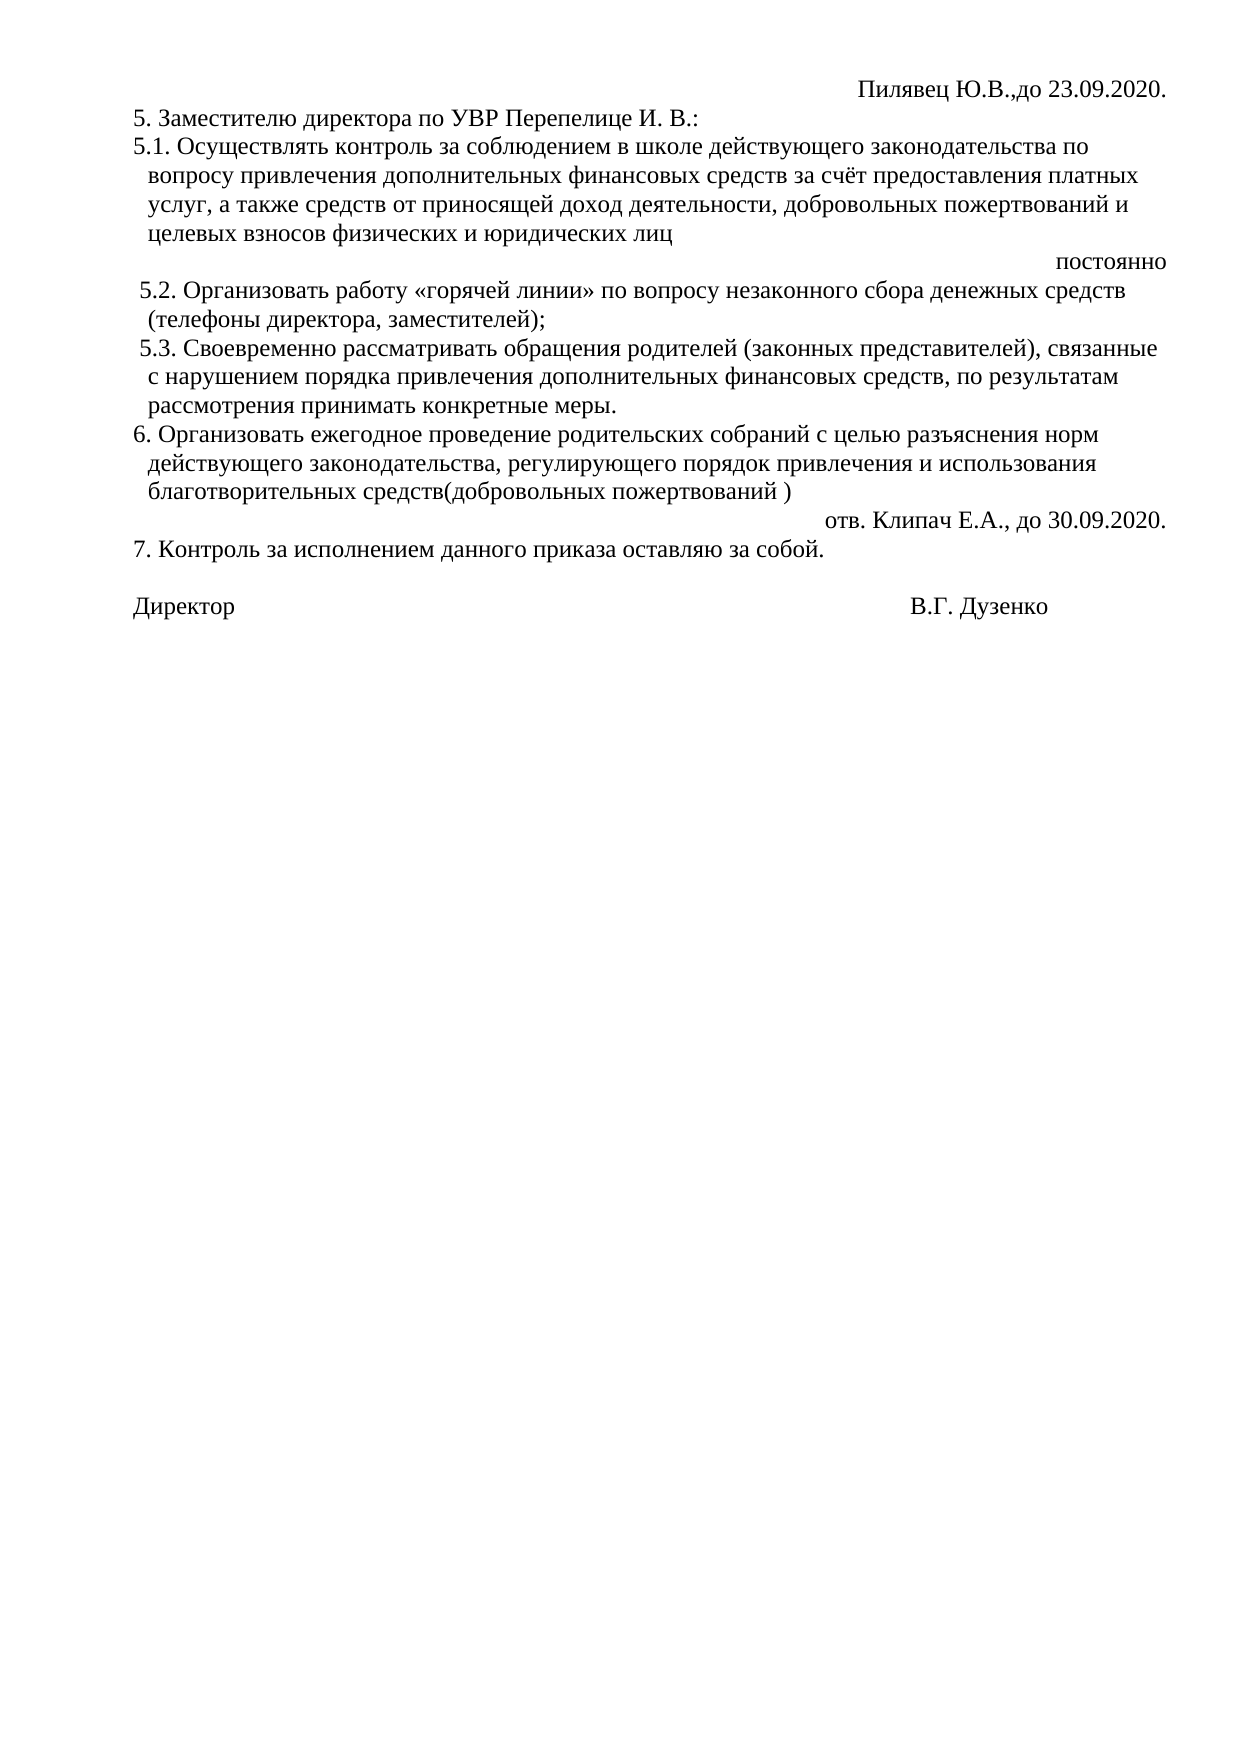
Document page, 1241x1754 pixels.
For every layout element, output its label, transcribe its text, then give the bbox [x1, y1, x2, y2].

text 5. Заместителю директора по УВР Перепелице И. В.: [133, 103, 1167, 131]
text отв. Клипач Е.А., до 30.09.2020. [133, 505, 1167, 534]
text 7. Контроль за исполнением данного приказа оставляю за собой. [133, 534, 1167, 563]
text 5.3. Своевременно рассматривать обращения родителей (законных представителей), связанные с нарушением порядка привлечения дополнительных финансовых средств, по результатам рассмотрения принимать конкретные меры. [133, 333, 1167, 419]
text 6. Организовать ежегодное проведение родительских собраний с целью разъяснения норм действующего законодательства, регулирующего порядок привлечения и использования благотворительных средств(добровольных пожертвований ) [133, 419, 1167, 505]
text Пилявец Ю.В.,до 23.09.2020. [133, 74, 1167, 103]
text Директор В.Г. Дузенко [133, 591, 1167, 620]
text 5.1. Осуществлять контроль за соблюдением в школе действующего законодательства по вопросу привлечения дополнительных финансовых средств за счёт предоставления платных услуг, а также средств от приносящей доход деятельности, добровольных пожертвований и целевых взносов физических и юридических лиц [133, 131, 1167, 246]
text 5.2. Организовать работу «горячей линии» по вопросу незаконного сбора денежных средств (телефоны директора, заместителей); [133, 275, 1167, 333]
text постоянно [133, 246, 1167, 275]
